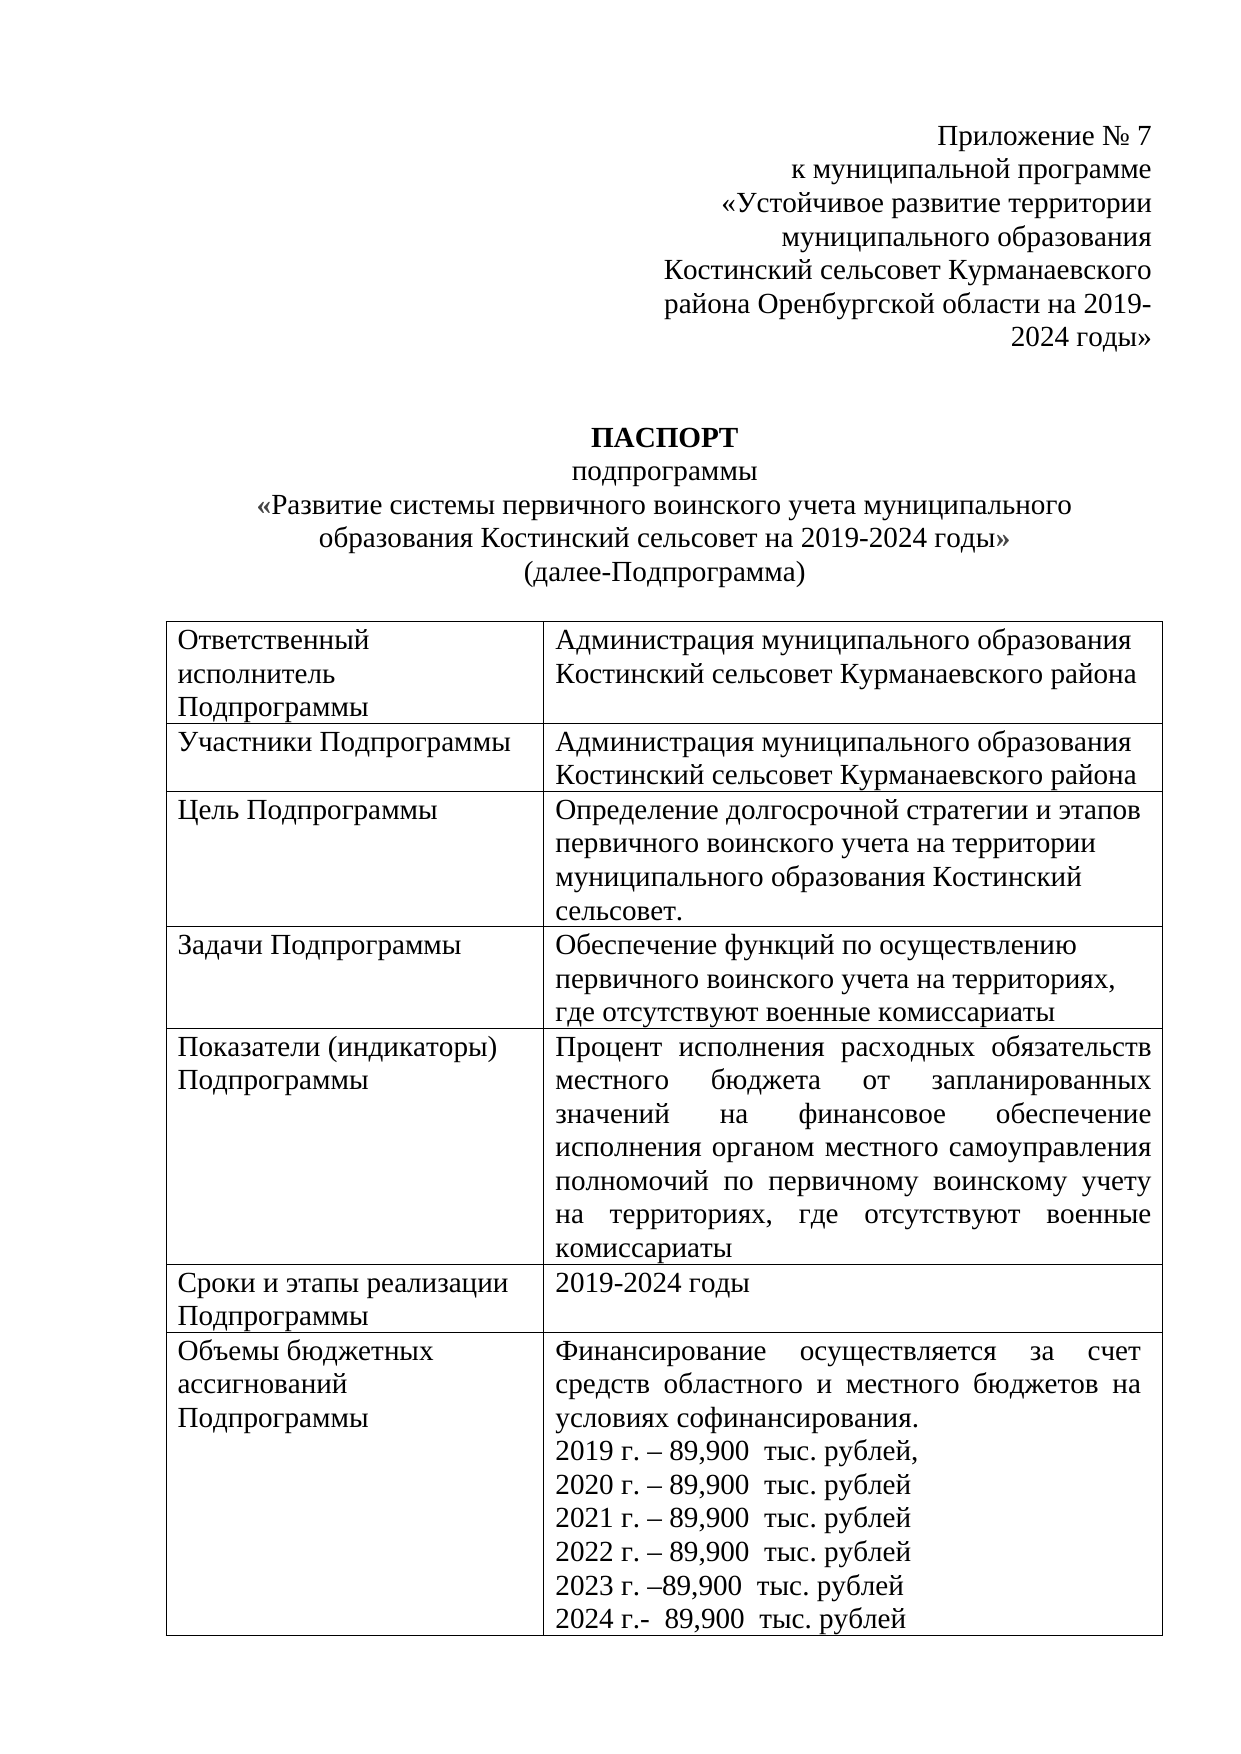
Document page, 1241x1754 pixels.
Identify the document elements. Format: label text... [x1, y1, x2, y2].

text подпрограммы [177, 453, 1152, 487]
text к муниципальной программе «Устойчивое развитие территории муниципального образования Костинский сельсовет Курманаевского района Оренбургской области на 2019-2024 годы» [647, 152, 1152, 353]
table_cell Показатели (индикаторы) Подпрограммы [167, 1029, 543, 1264]
table_cell Задачи Подпрограммы [167, 927, 543, 1028]
table_header Ответственный исполнитель Подпрограммы [167, 622, 543, 723]
table_cell Процент исполнения расходных обязательств местного бюджета от запланированных значений на финансовое обеспечение исполнения органом местного самоуправления полномочий по первичному воинскому учету на территориях, где отсутствуют военные комиссариаты [544, 1029, 1162, 1264]
text Приложение № 7 [647, 118, 1152, 152]
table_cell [167, 1333, 543, 1635]
table_header Администрация муниципального образования Костинский сельсовет Курманаевского района [544, 622, 1162, 723]
table_cell Определение долгосрочной стратегии и этапов первичного воинского учета на территории муниципального образования Костинский сельсовет. [544, 792, 1162, 926]
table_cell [544, 1333, 1162, 1635]
table_cell Администрация муниципального образования Костинский сельсовет Курманаевского района [544, 724, 1162, 791]
text «Развитие системы первичного воинского учета муниципального образования Костинский сельсовет на 2019-2024 годы» [177, 487, 1152, 554]
table_cell 2019-2024 годы [544, 1265, 1162, 1332]
table_cell Сроки и этапы реализации Подпрограммы [167, 1265, 543, 1332]
table_cell Участники Подпрограммы [167, 724, 543, 791]
text (далее-Подпрограмма) [177, 554, 1152, 588]
text ПАСПОРТ [177, 420, 1152, 453]
table_cell Цель Подпрограммы [167, 792, 543, 926]
table_cell Обеспечение функций по осуществлению первичного воинского учета на территориях, где отсутствуют военные комиссариаты [544, 927, 1162, 1028]
